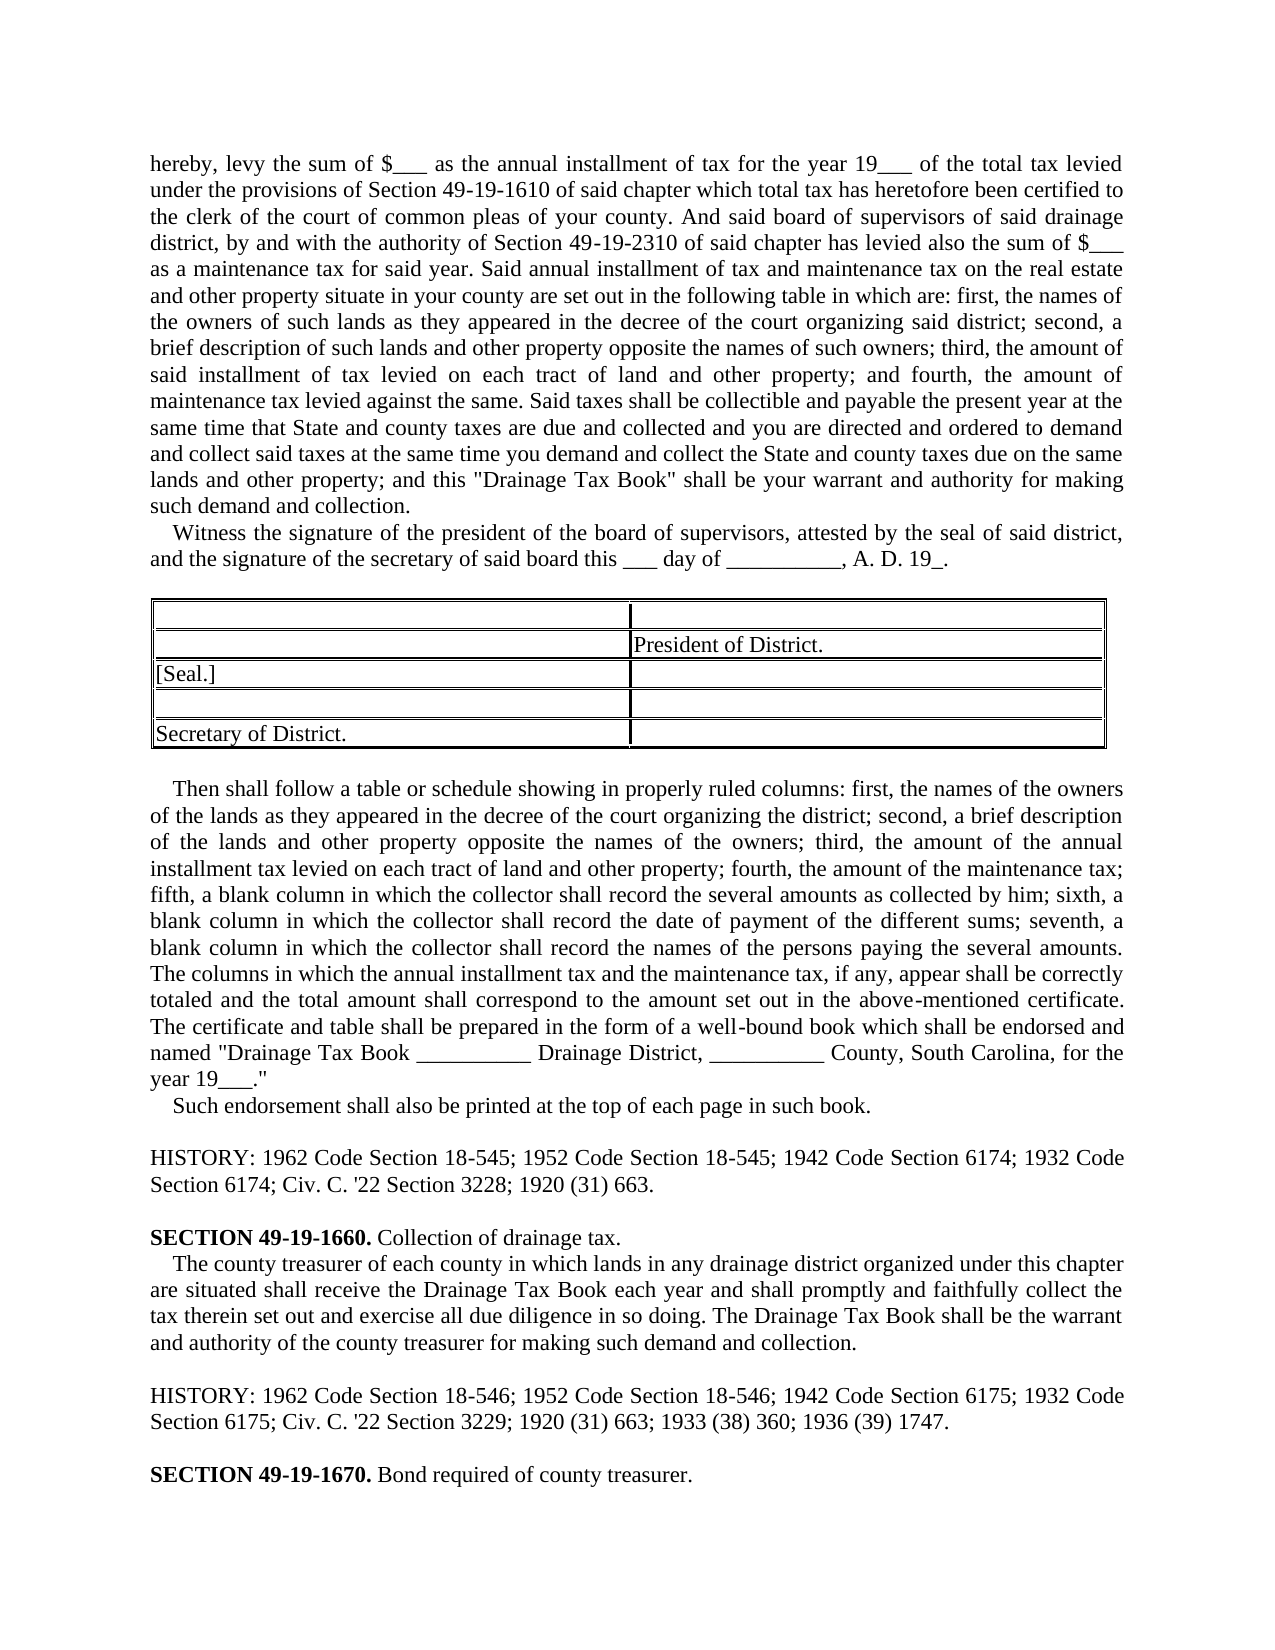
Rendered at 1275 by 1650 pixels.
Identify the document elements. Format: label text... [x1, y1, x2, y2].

text Then shall follow a table or schedule showing in properly ruled columns: first, the names of the owners of the lands as they appeared in the decree of the court organizing the district; second, a brief description of the lands and other property opposite the names of the owners; third, the amount of the annual installment tax levied on each tract of land and other property; fourth, the amount of the maintenance tax; fifth, a blank column in which the collector shall record the several amounts as collected by him; sixth, a blank column in which the collector shall record the date of payment of the different sums; seventh, a blank column in which the collector shall record the names of the persons paying the several amounts. The columns in which the annual installment tax and the maintenance tax, if any, appear shall be correctly totaled and the total amount shall correspond to the amount set out in the above-mentioned certificate. The certificate and table shall be prepared in the form of a well-bound book which shall be endorsed and named "Drainage Tax Book __________ Drainage District, __________ County, South Carolina, for the year 19___." [150, 776, 1125, 1092]
table_cell [Seal.] [154, 657, 629, 687]
table_cell [152, 628, 630, 657]
table_cell Secretary of District. [154, 716, 630, 746]
table_cell [630, 687, 1105, 716]
table_cell [632, 657, 1104, 687]
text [150, 150, 1125, 519]
table_cell [630, 716, 1104, 746]
text Witness the signature of the president of the board of supervisors, attested by the seal of said district, and the signature of the secretary of said board this ___ day of __________, A. D. 19_. [150, 519, 1125, 572]
text SECTION 49-19-1670. Bond required of county treasurer. [150, 1461, 1125, 1487]
table_cell [152, 687, 630, 716]
table_cell [154, 600, 630, 628]
text SECTION 49-19-1660. Collection of drainage tax. [150, 1223, 1125, 1250]
text HISTORY: 1962 Code Section 18-545; 1952 Code Section 18-545; 1942 Code Section 6174; 1932 Code Section 6174; Civ. C. '22 Section 3228; 1920 (31) 663. [150, 1144, 1125, 1197]
text Such endorsement shall also be printed at the top of each page in such book. [150, 1092, 1125, 1118]
text HISTORY: 1962 Code Section 18-546; 1952 Code Section 18-546; 1942 Code Section 6175; 1932 Code Section 6175; Civ. C. '22 Section 3229; 1920 (31) 663; 1933 (38) 360; 1936 (39) 1747. [150, 1382, 1125, 1434]
table_cell [630, 602, 1104, 628]
text The county treasurer of each county in which lands in any drainage district organized under this chapter are situated shall receive the Drainage Tax Book each year and shall promptly and faithfully collect the tax therein set out and exercise all due diligence in so doing. The Drainage Tax Book shall be the warrant and authority of the county treasurer for making such demand and collection. [150, 1250, 1125, 1355]
table_cell President of District. [630, 628, 1105, 657]
